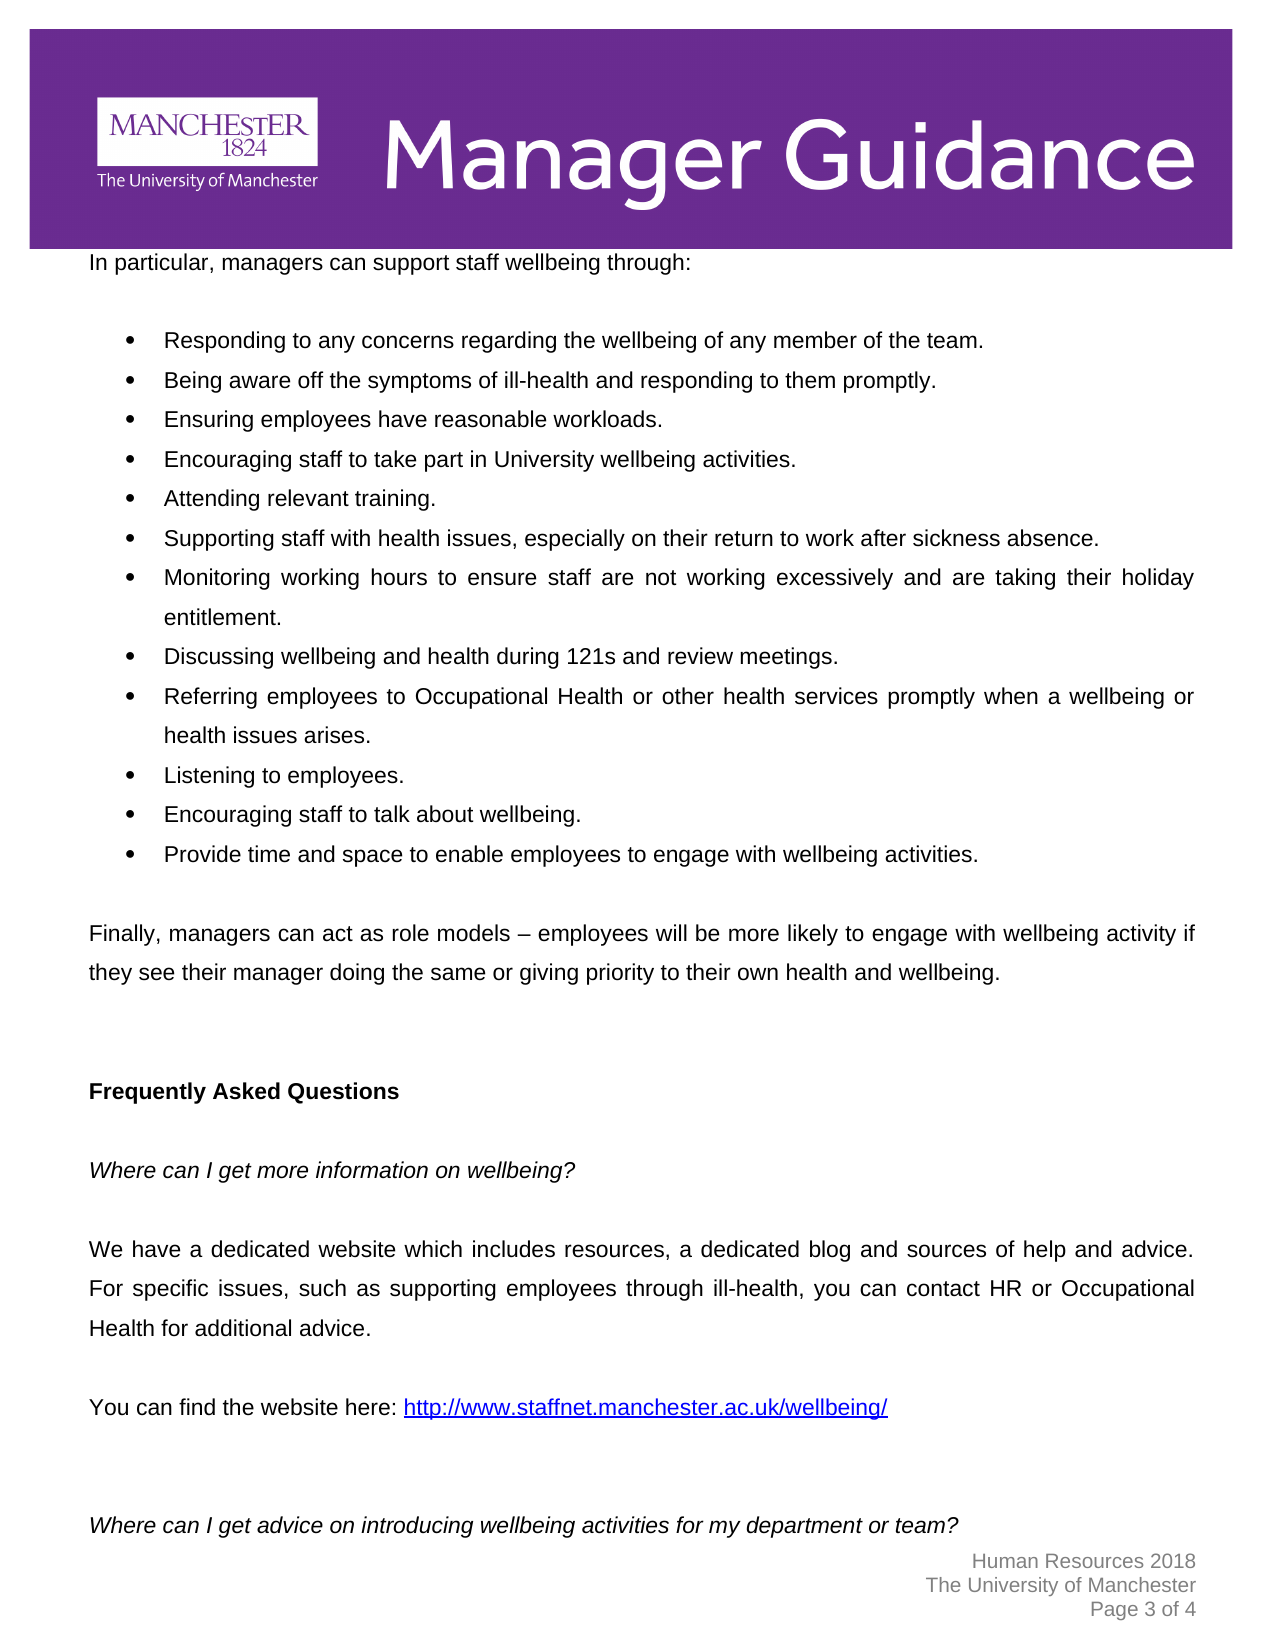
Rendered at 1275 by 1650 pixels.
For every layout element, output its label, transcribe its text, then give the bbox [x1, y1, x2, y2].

list Discussing wellbeing and health during 121s and review meetings. [126, 643, 1196, 670]
list Listening to employees. [126, 762, 1196, 788]
text Frequently Asked Questions [89, 1078, 1196, 1104]
list Ensuring employees have reasonable workloads. [126, 406, 1196, 433]
list Supporting staff with health issues, especially on their return to work after sickness absence. [126, 525, 1196, 551]
list Attending relevant training. [126, 485, 1196, 512]
list Referring employees to Occupational Health or other health services promptly when a wellbeing or health issues arises. [126, 683, 1196, 749]
list Responding to any concerns regarding the wellbeing of any member of the team. [126, 327, 1196, 354]
list Monitoring working hours to ensure staff are not working excessively and are taking their holiday entitlement. [126, 564, 1196, 630]
text Where can I get advice on introducing wellbeing activities for my department or team? [89, 1512, 1196, 1538]
text Where can I get more information on wellbeing? [89, 1157, 1196, 1183]
text Finally, managers can act as role models – employees will be more likely to engage with wellbeing activity if they see their manager doing the same or giving priority to their own health and wellbeing. [89, 920, 1196, 986]
list Being aware off the symptoms of ill-health and responding to them promptly. [126, 367, 1196, 393]
text You can find the website here: http://www.staffnet.manchester.ac.uk/wellbeing/ [89, 1393, 1196, 1420]
list Encouraging staff to talk about wellbeing. [126, 801, 1196, 828]
list Provide time and space to enable employees to engage with wellbeing activities. [126, 841, 1196, 867]
picture [29, 29, 1233, 249]
text In particular, managers can support staff wellbeing through: [89, 249, 1196, 275]
text We have a dedicated website which includes resources, a dedicated blog and sources of help and advice. For specific issues, such as supporting employees through ill-health, you can contact HR or Occupational Health for additional advice. [89, 1236, 1196, 1341]
list Encouraging staff to take part in University wellbeing activities. [126, 446, 1196, 472]
